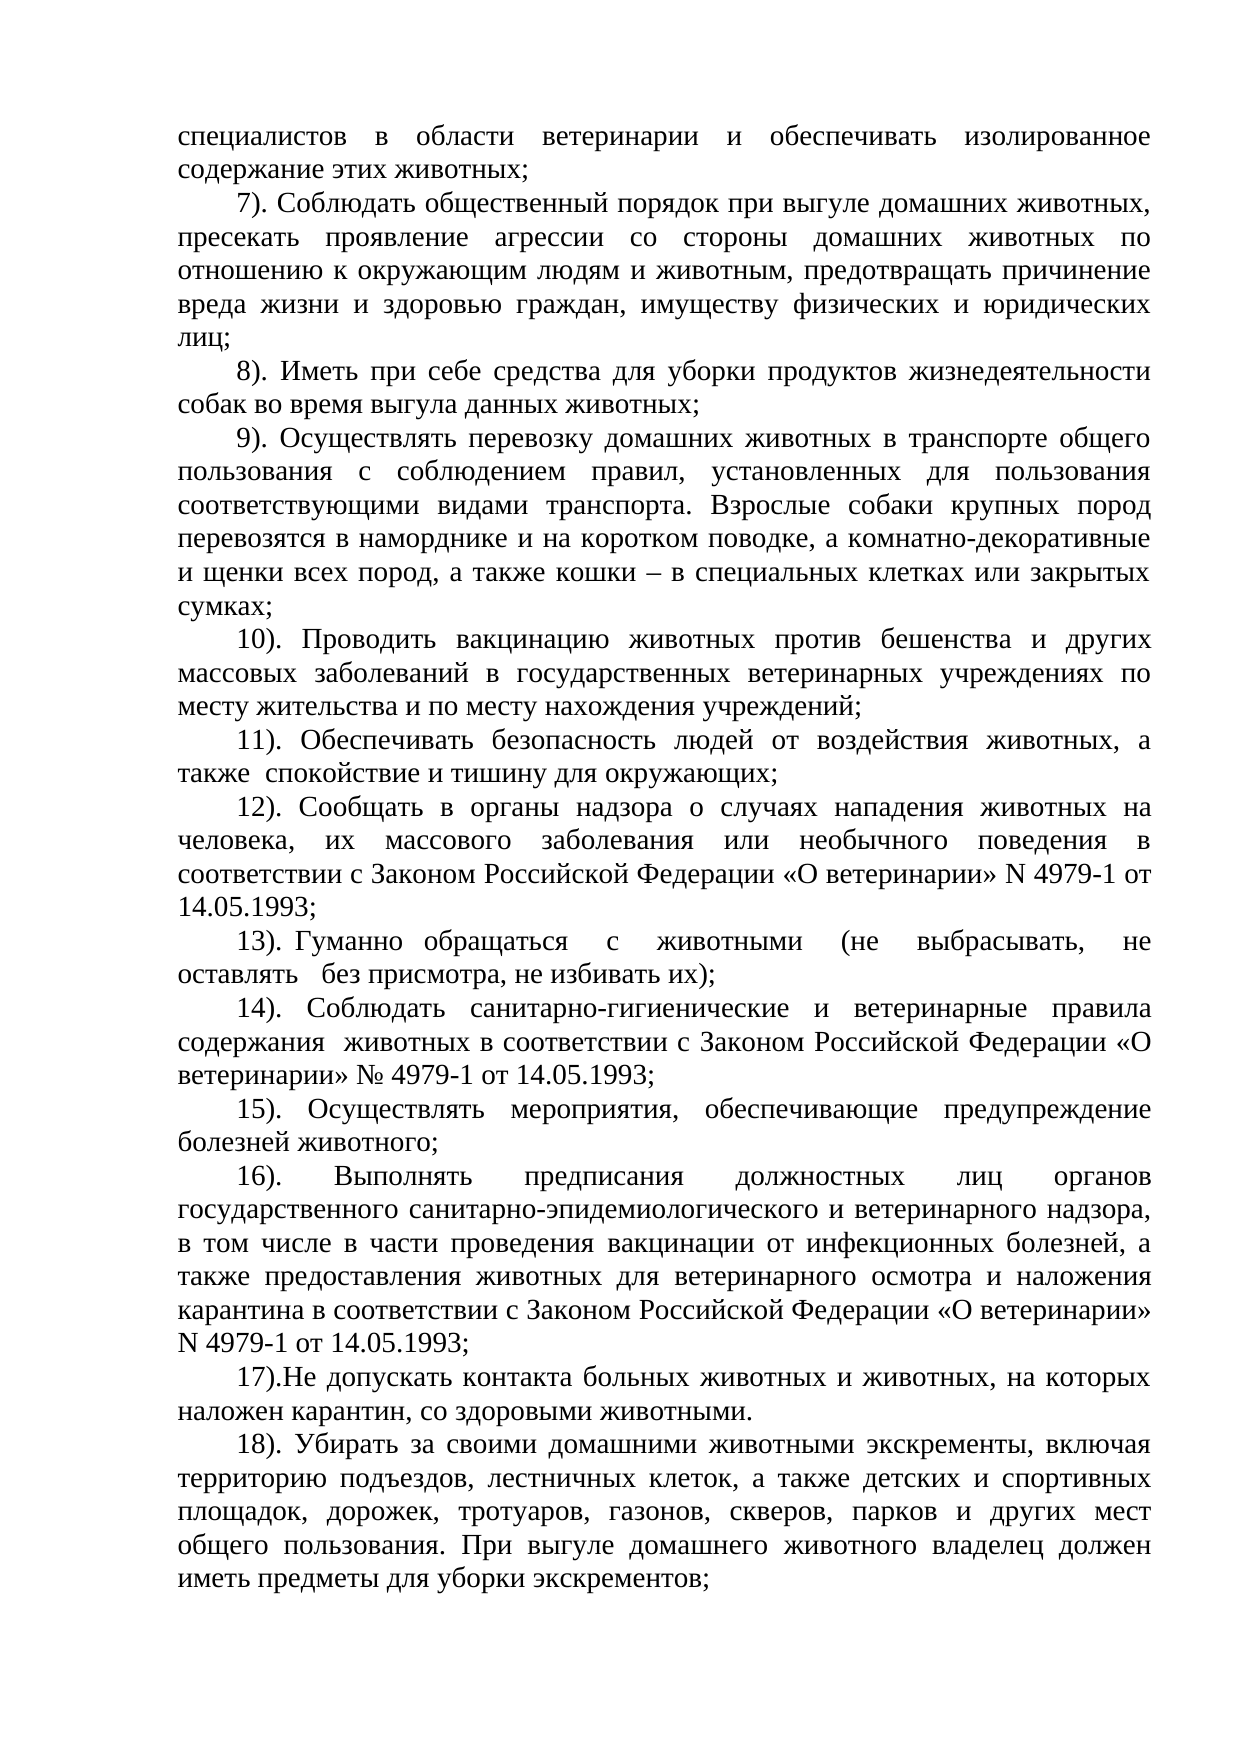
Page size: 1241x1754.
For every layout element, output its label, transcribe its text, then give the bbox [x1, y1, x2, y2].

subtitle 16). Выполнять предписания должностных лиц органов государственного санитарно-эпидемиологического и ветеринарного надзора, в том числе в части проведения вакцинации от инфекционных болезней, а также предоставления животных для ветеринарного осмотра и наложения карантина в соответствии с Законом Российской Федерации «О ветеринарии» N 4979-1 от 14.05.1993; [177, 1158, 1152, 1359]
subtitle 10). Проводить вакцинацию животных против бешенства и других массовых заболеваний в государственных ветеринарных учреждениях по месту жительства и по месту нахождения учреждений; [177, 621, 1152, 722]
subtitle 18). Убирать за своими домашними животными экскременты, включая территорию подъездов, лестничных клеток, а также детских и спортивных площадок, дорожек, тротуаров, газонов, скверов, парков и других мест общего пользования. При выгуле домашнего животного владелец должен иметь предметы для уборки экскрементов; [177, 1426, 1152, 1594]
subtitle 7). Соблюдать общественный порядок при выгуле домашних животных, пресекать проявление агрессии со стороны домашних животных по отношению к окружающим людям и животным, предотвращать причинение вреда жизни и здоровью граждан, имуществу физических и юридических лиц; [177, 185, 1152, 353]
subtitle 15). Осуществлять мероприятия, обеспечивающие предупреждение болезней животного; [177, 1091, 1152, 1158]
subtitle 8). Иметь при себе средства для уборки продуктов жизнедеятельности собак во время выгула данных животных; [177, 353, 1152, 420]
subtitle 13). Гуманно обращаться с животными (не выбрасывать, не оставлять без присмотра, не избивать их); [177, 923, 1152, 990]
subtitle 14). Соблюдать санитарно-гигиенические и ветеринарные правила содержания животных в соответствии с Законом Российской Федерации «О ветеринарии» № 4979-1 от 14.05.1993; [177, 990, 1152, 1091]
subtitle 11). Обеспечивать безопасность людей от воздействия животных, а также спокойствие и тишину для окружающих; [177, 722, 1152, 789]
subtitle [177, 118, 1152, 185]
subtitle 9). Осуществлять перевозку домашних животных в транспорте общего пользования с соблюдением правил, установленных для пользования соответствующими видами транспорта. Взрослые собаки крупных пород перевозятся в наморднике и на коротком поводке, а комнатно-декоративные и щенки всех пород, а также кошки – в специальных клетках или закрытых сумках; [177, 420, 1152, 621]
subtitle 17).Не допускать контакта больных животных и животных, на которых наложен карантин, со здоровыми животными. [177, 1359, 1152, 1426]
subtitle 12). Сообщать в органы надзора о случаях нападения животных на человека, их массового заболевания или необычного поведения в соответствии с Законом Российской Федерации «О ветеринарии» N 4979-1 от 14.05.1993; [177, 789, 1152, 923]
